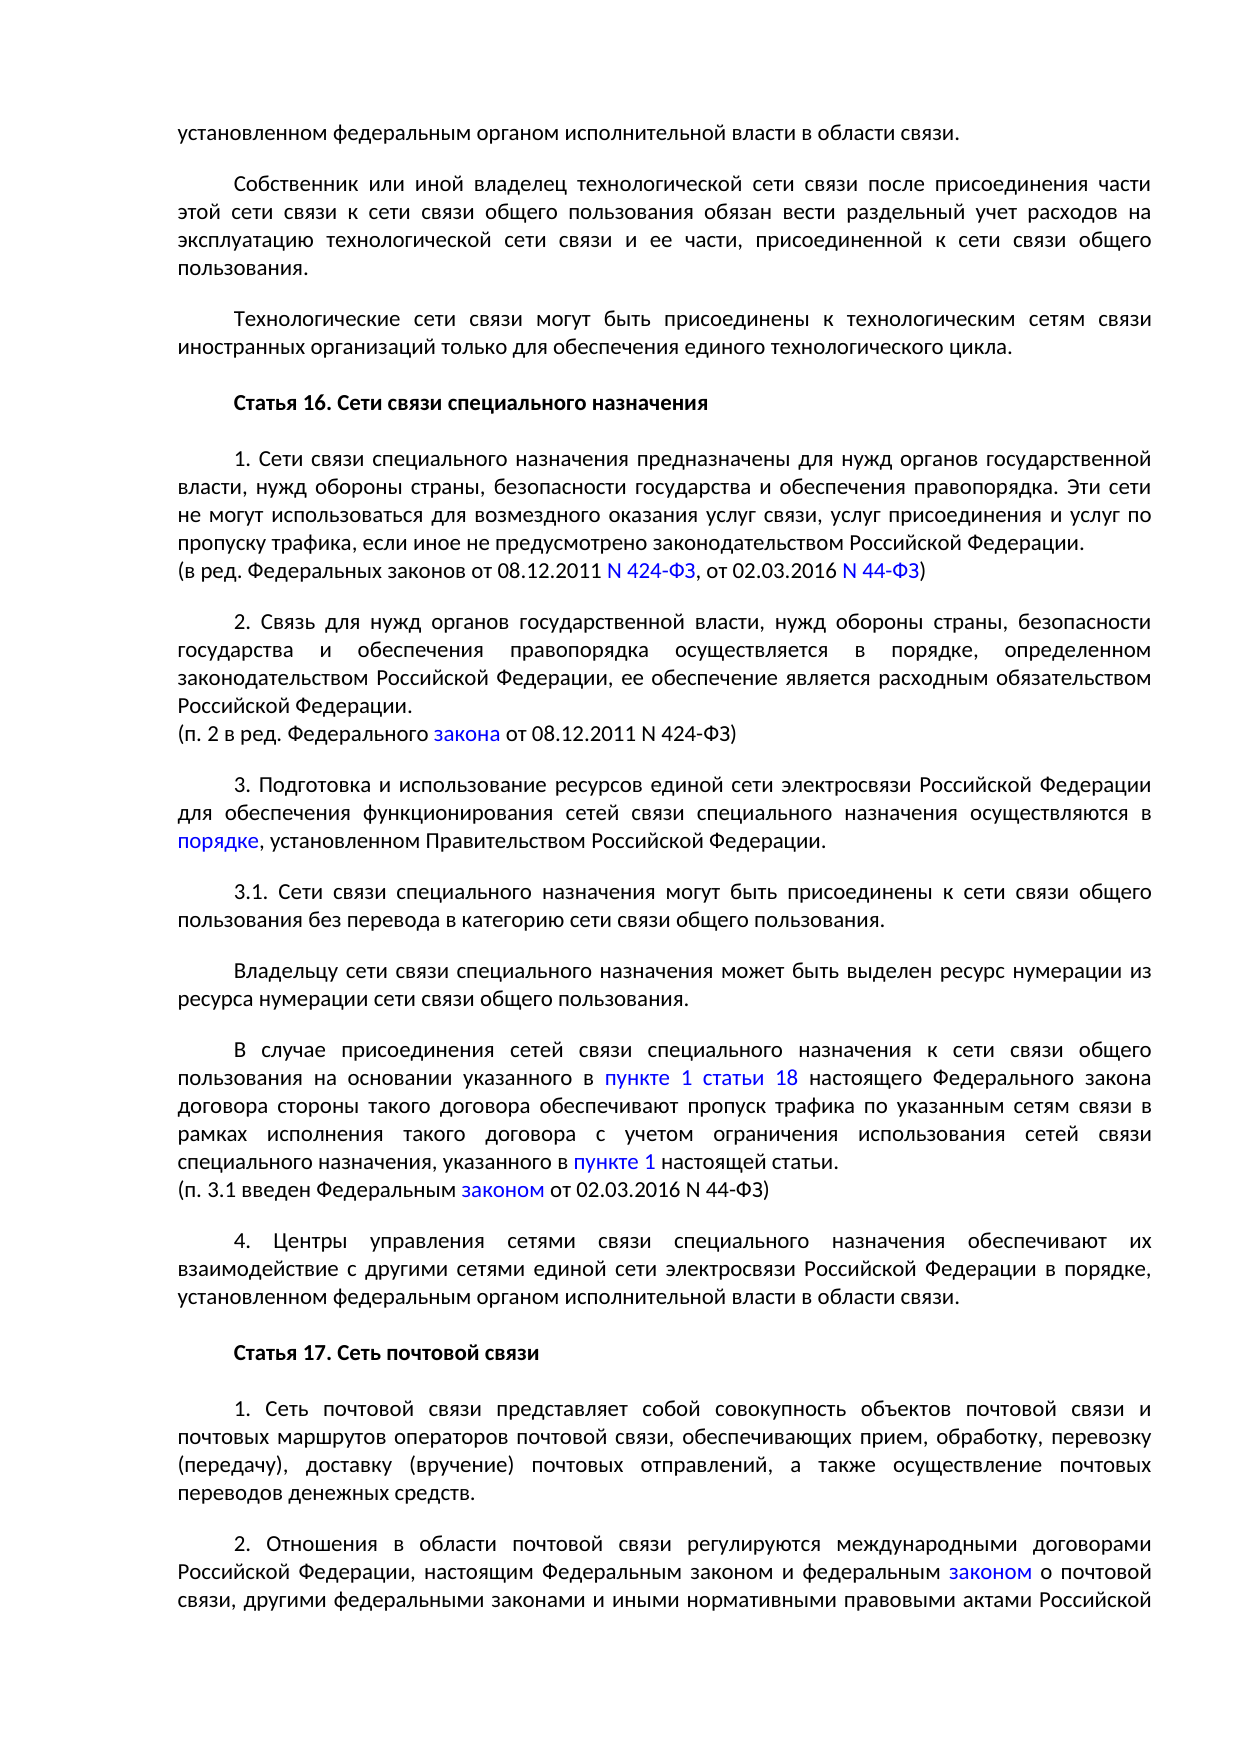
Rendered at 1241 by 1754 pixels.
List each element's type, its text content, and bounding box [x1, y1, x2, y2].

text В случае присоединения сетей связи специального назначения к сети связи общего пользования на основании указанного в пункте 1 статьи 18 настоящего Федерального закона договора стороны такого договора обеспечивают пропуск трафика по указанным сетям связи в рамках исполнения такого договора с учетом ограничения использования сетей связи специального назначения, указанного в пункте 1 настоящей статьи. [177, 1035, 1152, 1175]
text 1. Сеть почтовой связи представляет собой совокупность объектов почтовой связи и почтовых маршрутов операторов почтовой связи, обеспечивающих прием, обработку, перевозку (передачу), доставку (вручение) почтовых отправлений, а также осуществление почтовых переводов денежных средств. [177, 1394, 1152, 1506]
text 1. Сети связи специального назначения предназначены для нужд органов государственной власти, нужд обороны страны, безопасности государства и обеспечения правопорядка. Эти сети не могут использоваться для возмездного оказания услуг связи, услуг присоединения и услуг по пропуску трафика, если иное не предусмотрено законодательством Российской Федерации. [177, 444, 1152, 556]
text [177, 118, 1152, 146]
text 3. Подготовка и использование ресурсов единой сети электросвязи Российской Федерации для обеспечения функционирования сетей связи специального назначения осуществляются в порядке, установленном Правительством Российской Федерации. [177, 770, 1152, 854]
text (в ред. Федеральных законов от 08.12.2011 N 424-ФЗ, от 02.03.2016 N 44-ФЗ) [177, 556, 1152, 584]
title Статья 17. Сеть почтовой связи [177, 1338, 1152, 1366]
text Технологические сети связи могут быть присоединены к технологическим сетям связи иностранных организаций только для обеспечения единого технологического цикла. [177, 304, 1152, 360]
title Статья 16. Сети связи специального назначения [177, 388, 1152, 416]
text Собственник или иной владелец технологической сети связи после присоединения части этой сети связи к сети связи общего пользования обязан вести раздельный учет расходов на эксплуатацию технологической сети связи и ее части, присоединенной к сети связи общего пользования. [177, 169, 1152, 281]
text 4. Центры управления сетями связи специального назначения обеспечивают их взаимодействие с другими сетями единой сети электросвязи Российской Федерации в порядке, установленном федеральным органом исполнительной власти в области связи. [177, 1226, 1152, 1310]
text Владельцу сети связи специального назначения может быть выделен ресурс нумерации из ресурса нумерации сети связи общего пользования. [177, 956, 1152, 1012]
text (п. 2 в ред. Федерального закона от 08.12.2011 N 424-ФЗ) [177, 719, 1152, 747]
text 2. Связь для нужд органов государственной власти, нужд обороны страны, безопасности государства и обеспечения правопорядка осуществляется в порядке, определенном законодательством Российской Федерации, ее обеспечение является расходным обязательством Российской Федерации. [177, 607, 1152, 719]
text 3.1. Сети связи специального назначения могут быть присоединены к сети связи общего пользования без перевода в категорию сети связи общего пользования. [177, 877, 1152, 933]
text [177, 1529, 1152, 1613]
text (п. 3.1 введен Федеральным законом от 02.03.2016 N 44-ФЗ) [177, 1175, 1152, 1203]
